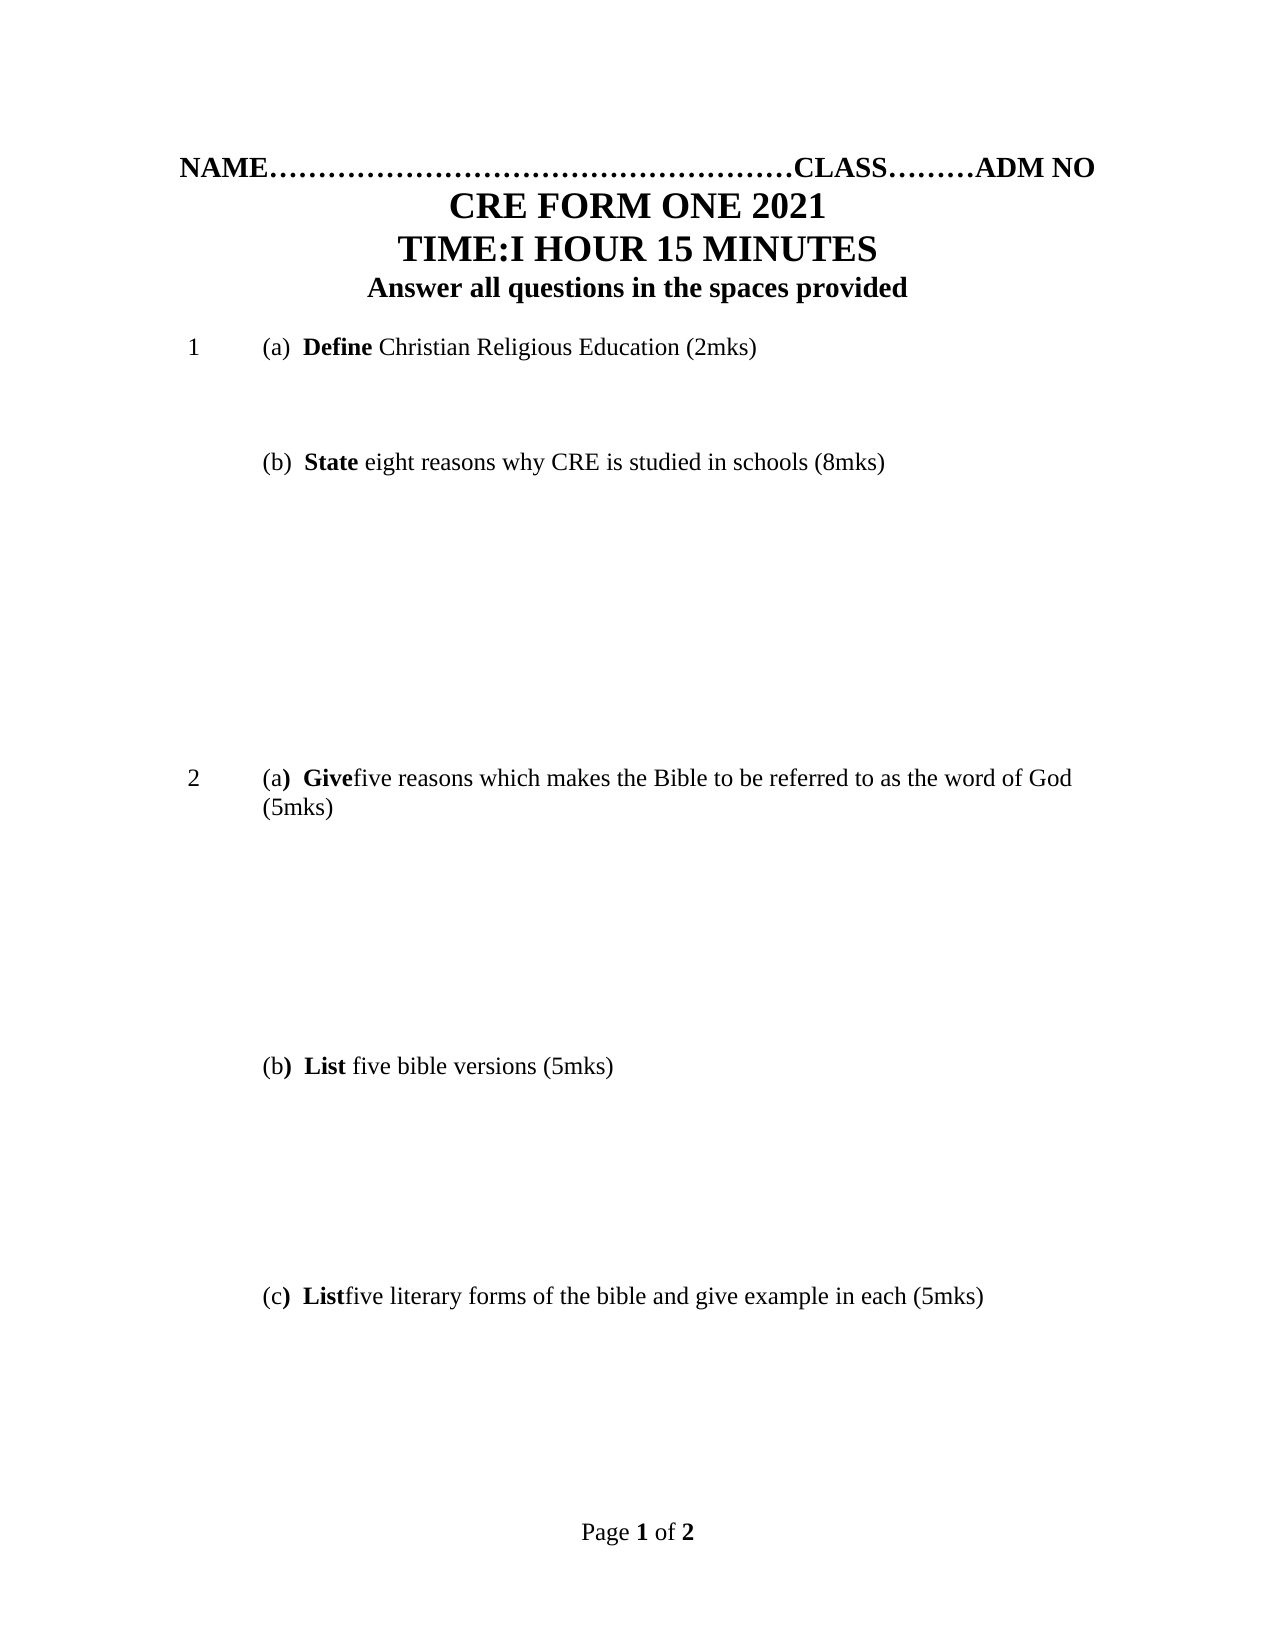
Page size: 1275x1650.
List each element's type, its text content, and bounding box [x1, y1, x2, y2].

text NAME………………………………………………CLASS………ADM NO [150, 150, 1125, 183]
text (c) Listfive literary forms of the bible and give example in each (5mks) [150, 1281, 1125, 1309]
text CRE FORM ONE 2021 [150, 183, 1125, 227]
text TIME:I HOUR 15 MINUTES [150, 227, 1125, 270]
list (a) Define Christian Religious Education (2mks) [187, 332, 1125, 361]
text (b) List five bible versions (5mks) [150, 1051, 1125, 1079]
list (b) State eight reasons why CRE is studied in schools (8mks) [262, 447, 1125, 476]
list (a) Givefive reasons which makes the Bible to be referred to as the word of God (5mks) [187, 763, 1125, 821]
text Answer all questions in the spaces provided [150, 270, 1125, 303]
